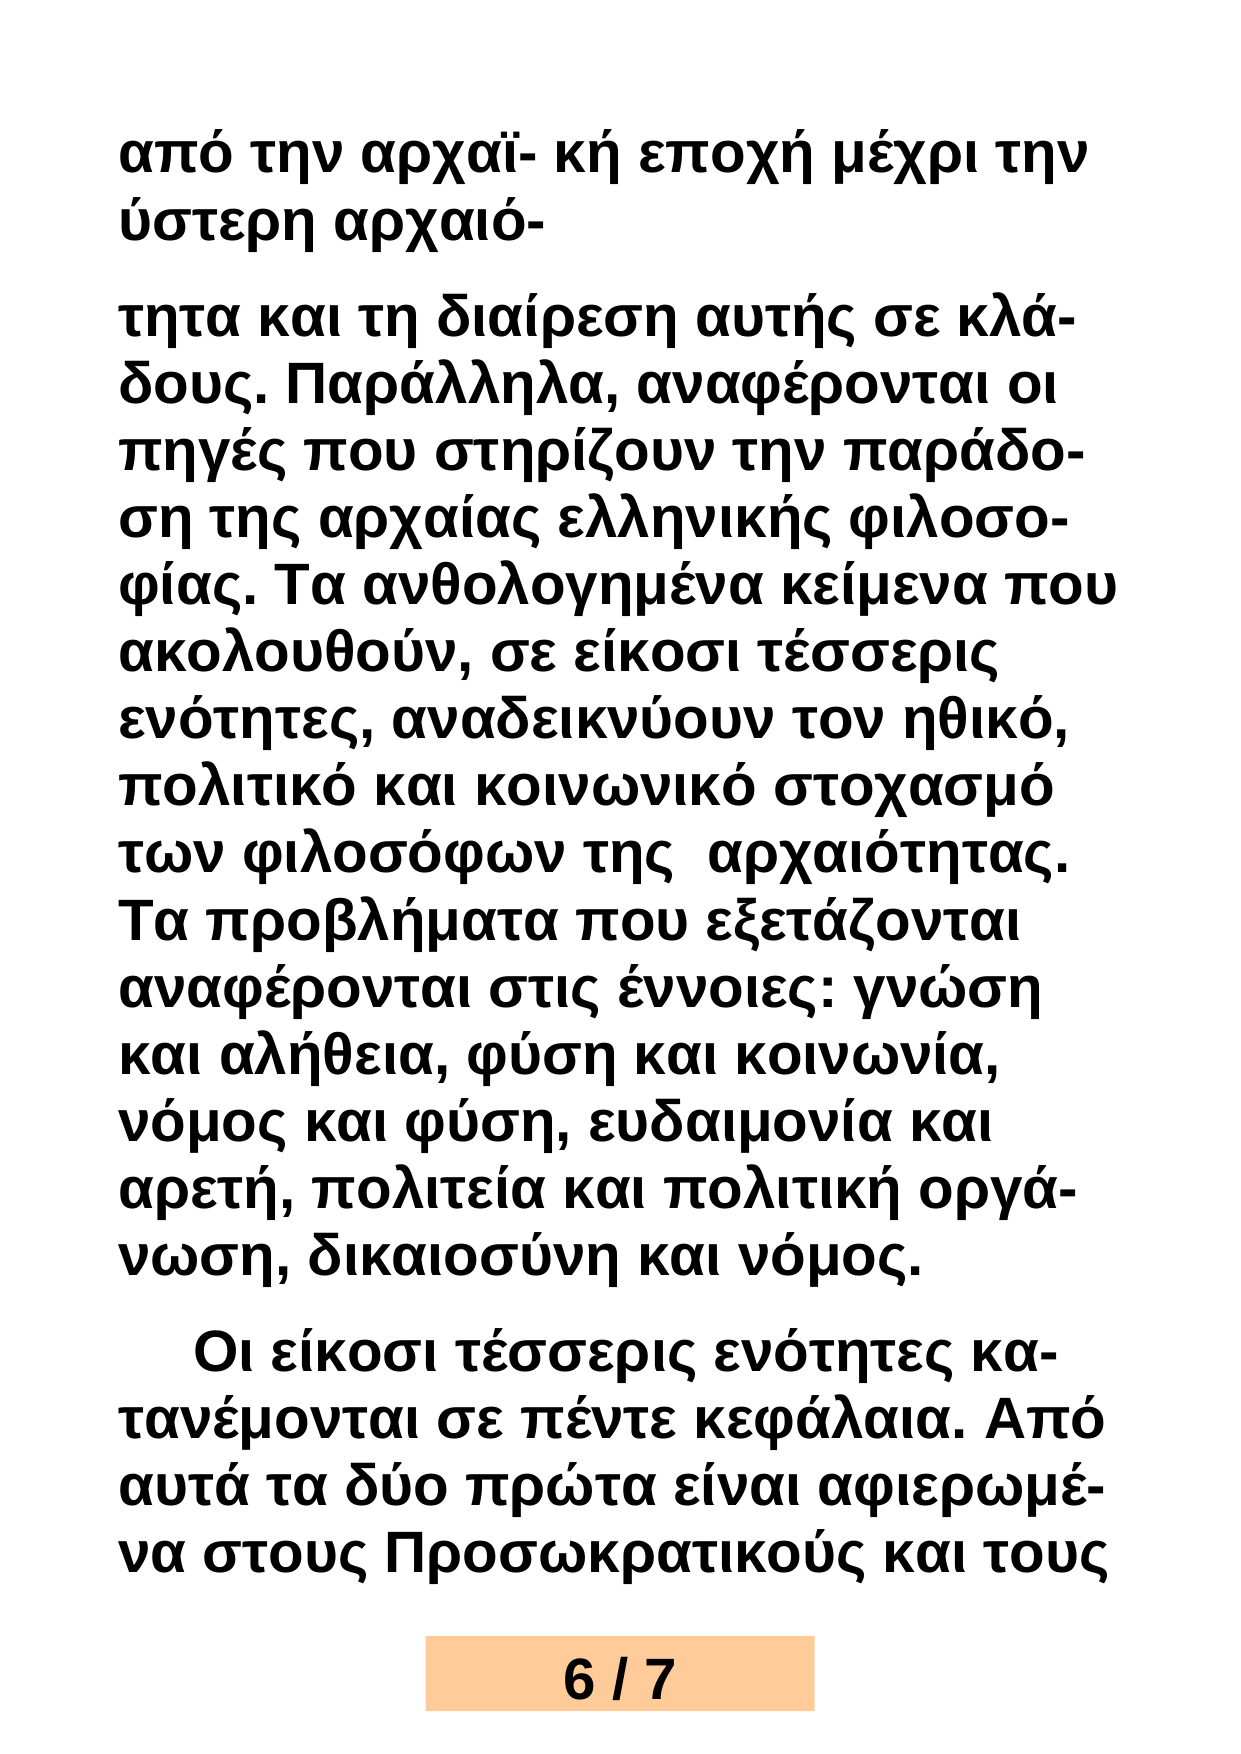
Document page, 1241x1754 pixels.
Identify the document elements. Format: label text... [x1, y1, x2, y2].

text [118, 118, 1122, 252]
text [118, 1317, 1122, 1585]
text τητα και τη διαίρεση αυτής σε κλά- δους. Παράλληλα, αναφέρονται οι πηγές που στηρίζουν την παράδο- ση της αρχαίας ελληνικής φιλοσο- φίας. Tα ανθολογημένα κείμενα που ακολουθούν, σε είκοσι τέσσερις ενότητες, αναδεικνύουν τον ηθικό, πολιτικό και κοινωνικό στοχασμό των φιλοσόφων της αρχαιότητας. Τα προβλήματα που εξετάζονται αναφέρονται στις έννοιες: γνώση και αλήθεια, φύση και κοινωνία, νόμος και φύση, ευδαιμονία και αρετή, πολιτεία και πολιτική οργά- νωση, δικαιοσύνη και νόμος. [118, 281, 1122, 1288]
